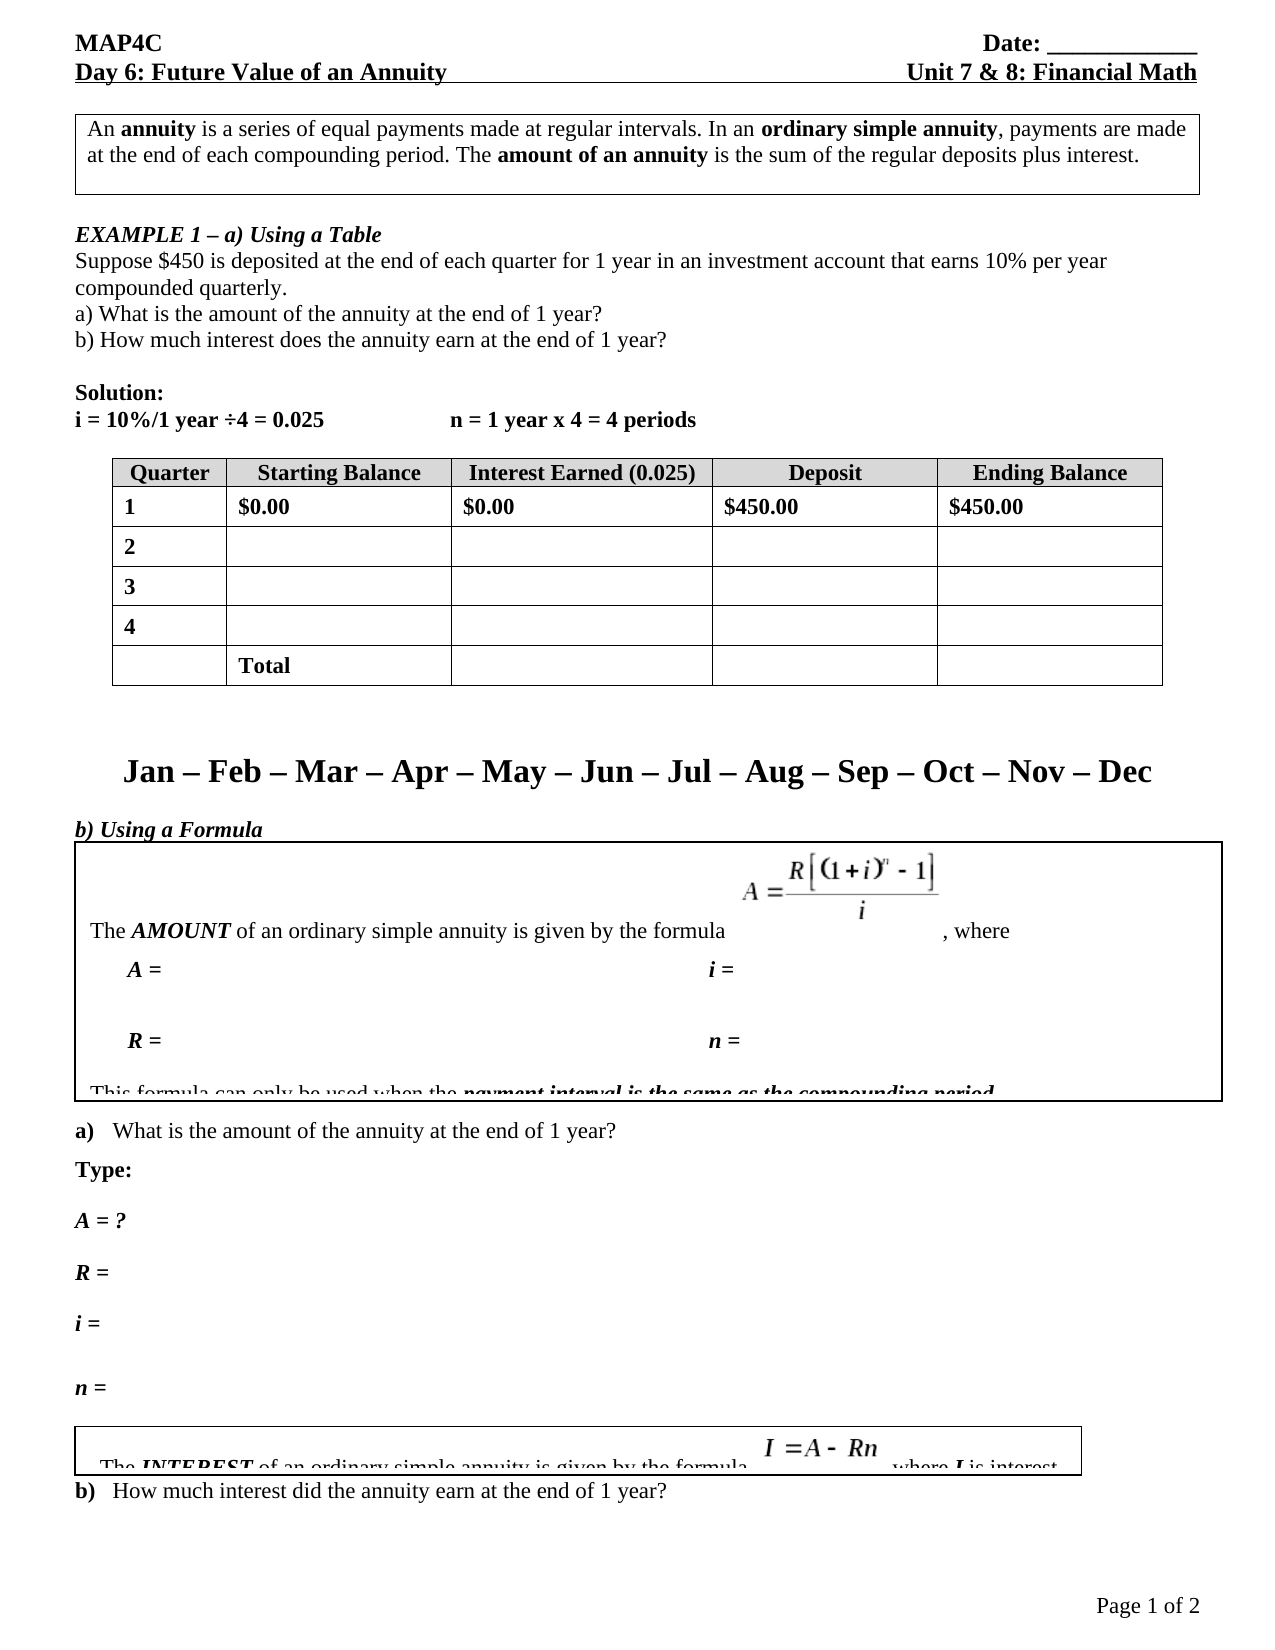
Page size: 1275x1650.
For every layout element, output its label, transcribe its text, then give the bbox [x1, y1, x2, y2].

table_cell [113, 646, 226, 685]
text i = 10%/1 year ÷4 = 0.025 n = 1 year x 4 = 4 periods [75, 406, 1200, 432]
table_cell [713, 567, 937, 605]
text b) Using a Formula [75, 816, 1200, 841]
table_cell [227, 606, 451, 645]
table_cell [227, 527, 451, 566]
table_cell [452, 606, 712, 645]
table_cell [227, 567, 451, 605]
table_header Quarter [113, 459, 226, 486]
text Suppose $450 is deposited at the end of each quarter for 1 year in an investment account that earns 10% per year compounded quarterly. [75, 247, 1200, 300]
table_header Starting Balance [227, 459, 451, 486]
table_cell $450.00 [713, 487, 937, 526]
text R = [75, 1259, 1200, 1285]
table_cell $0.00 [227, 487, 451, 526]
table_cell [713, 646, 937, 685]
text b) How much interest does the annuity earn at the end of 1 year? [75, 327, 1200, 353]
text n = [75, 1374, 1200, 1400]
table_cell [938, 567, 1162, 605]
text a) What is the amount of the annuity at the end of 1 year? [75, 300, 1200, 327]
table_header Interest Earned (0.025) [452, 459, 712, 486]
table_cell [938, 646, 1162, 685]
text i = [75, 1310, 1200, 1336]
table_cell [938, 527, 1162, 566]
table_cell $450.00 [938, 487, 1162, 526]
text Solution: [75, 379, 1200, 406]
table_header An annuity is a series of equal payments made at regular intervals. In an ordinary simple annuity, payments are made at the end of each compounding period. The amount of an annuity is the sum of the regular deposits plus interest. [76, 115, 1199, 194]
table_cell 1 [113, 487, 226, 526]
table_header Deposit [713, 459, 937, 486]
text A = ? [75, 1207, 1200, 1234]
table_cell 2 [113, 527, 226, 566]
table_cell $0.00 [452, 487, 712, 526]
table_cell 3 [113, 567, 226, 605]
table_cell Total [227, 646, 451, 685]
list How much interest did the annuity earn at the end of 1 year? [75, 1477, 1200, 1503]
table_cell [713, 527, 937, 566]
text EXAMPLE 1 – a) Using a Table [75, 221, 1200, 247]
text Jan – Feb – Mar – Apr – May – Jun – Jul – Aug – Sep – Oct – Nov – Dec [75, 751, 1200, 789]
table_cell [938, 606, 1162, 645]
table_cell [452, 646, 712, 685]
text Type: [75, 1156, 1200, 1182]
table_cell [452, 567, 712, 605]
table_cell 4 [113, 606, 226, 645]
table_cell [713, 606, 937, 645]
table_header Ending Balance [938, 459, 1162, 486]
table_cell [452, 527, 712, 566]
list What is the amount of the annuity at the end of 1 year? [75, 1117, 1200, 1143]
